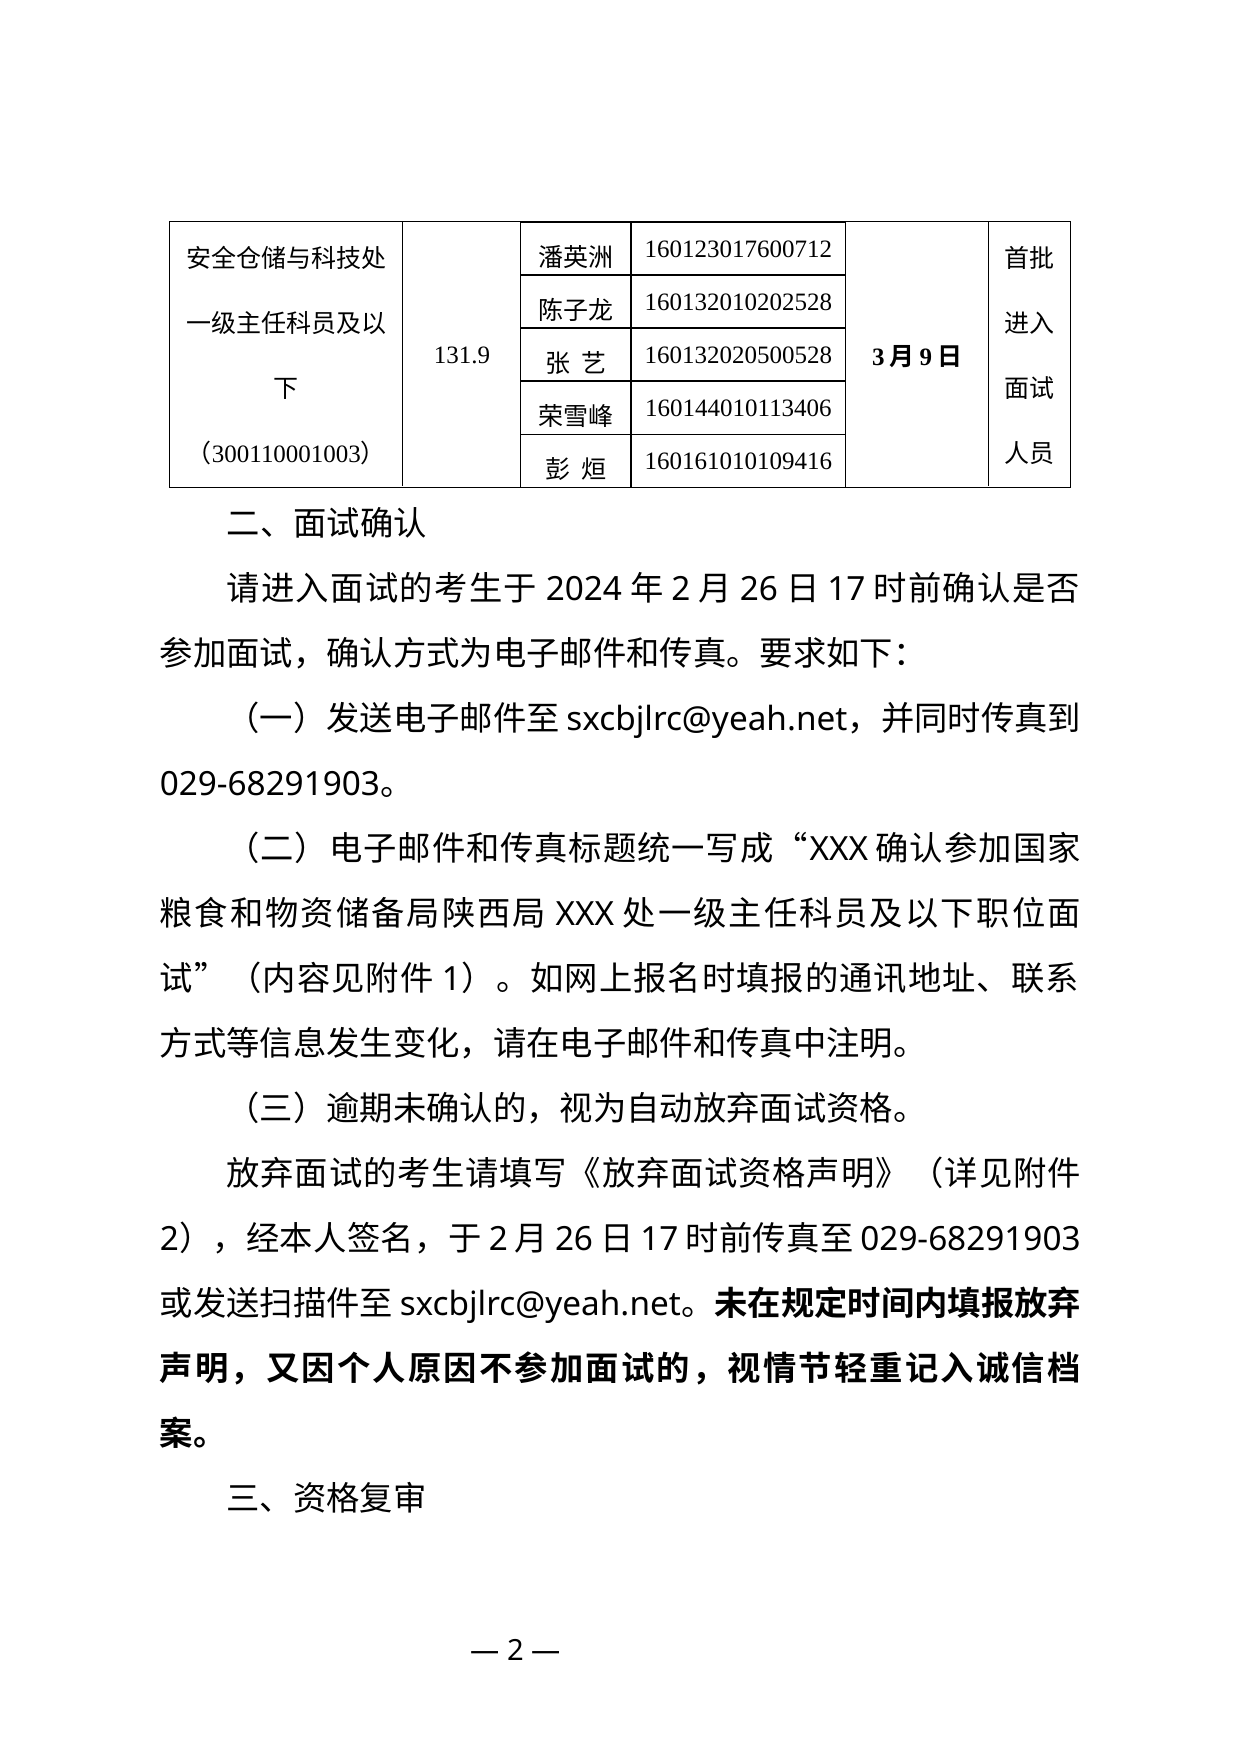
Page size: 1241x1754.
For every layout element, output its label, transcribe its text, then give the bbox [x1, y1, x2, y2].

table_cell 160132020500528 [632, 329, 845, 380]
table_cell 131.9 [403, 222, 520, 487]
text （二）电子邮件和传真标题统一写成“XXX确认参加国家粮食和物资储备局陕西局XXX处一级主任科员及以下职位面试”（内容见附件1）。如网上报名时填报的通讯地址、联系方式等信息发生变化，请在电子邮件和传真中注明。 [159, 813, 1081, 1073]
table_cell 张 艺 [521, 329, 630, 380]
table_cell 安全仓储与科技处一级主任科员及以下（300110001003） [170, 222, 402, 487]
table_cell 荣雪峰 [521, 382, 630, 433]
table_cell 160123017600712 [632, 223, 845, 274]
table_cell 3月9日 [846, 222, 988, 487]
text （一）发送电子邮件至sxcbjlrc@yeah.net，并同时传真到029-68291903。 [159, 683, 1081, 813]
table_cell 160161010109416 [632, 435, 845, 487]
table_cell 彭 烜 [521, 435, 630, 487]
table_cell 160132010202528 [632, 276, 845, 327]
text （三）逾期未确认的，视为自动放弃面试资格。 [159, 1073, 1081, 1138]
table_cell 陈子龙 [521, 276, 630, 327]
text 三、资格复审 [159, 1463, 1081, 1528]
text 二、面试确认 [159, 488, 1081, 553]
text 请进入面试的考生于2024年2月26日17时前确认是否参加面试，确认方式为电子邮件和传真。要求如下： [159, 553, 1081, 683]
text 放弃面试的考生请填写《放弃面试资格声明》（详见附件2），经本人签名，于2月26日17时前传真至029-68291903或发送扫描件至sxcbjlrc@yeah.net。未在规定时间内填报放弃声明，又因个人原因不参加面试的，视情节轻重记入诚信档案。 [159, 1138, 1081, 1463]
table_cell 首批进入面试人员 [988, 222, 1070, 487]
table_cell 160144010113406 [632, 382, 845, 433]
table_cell 潘英洲 [521, 223, 630, 274]
